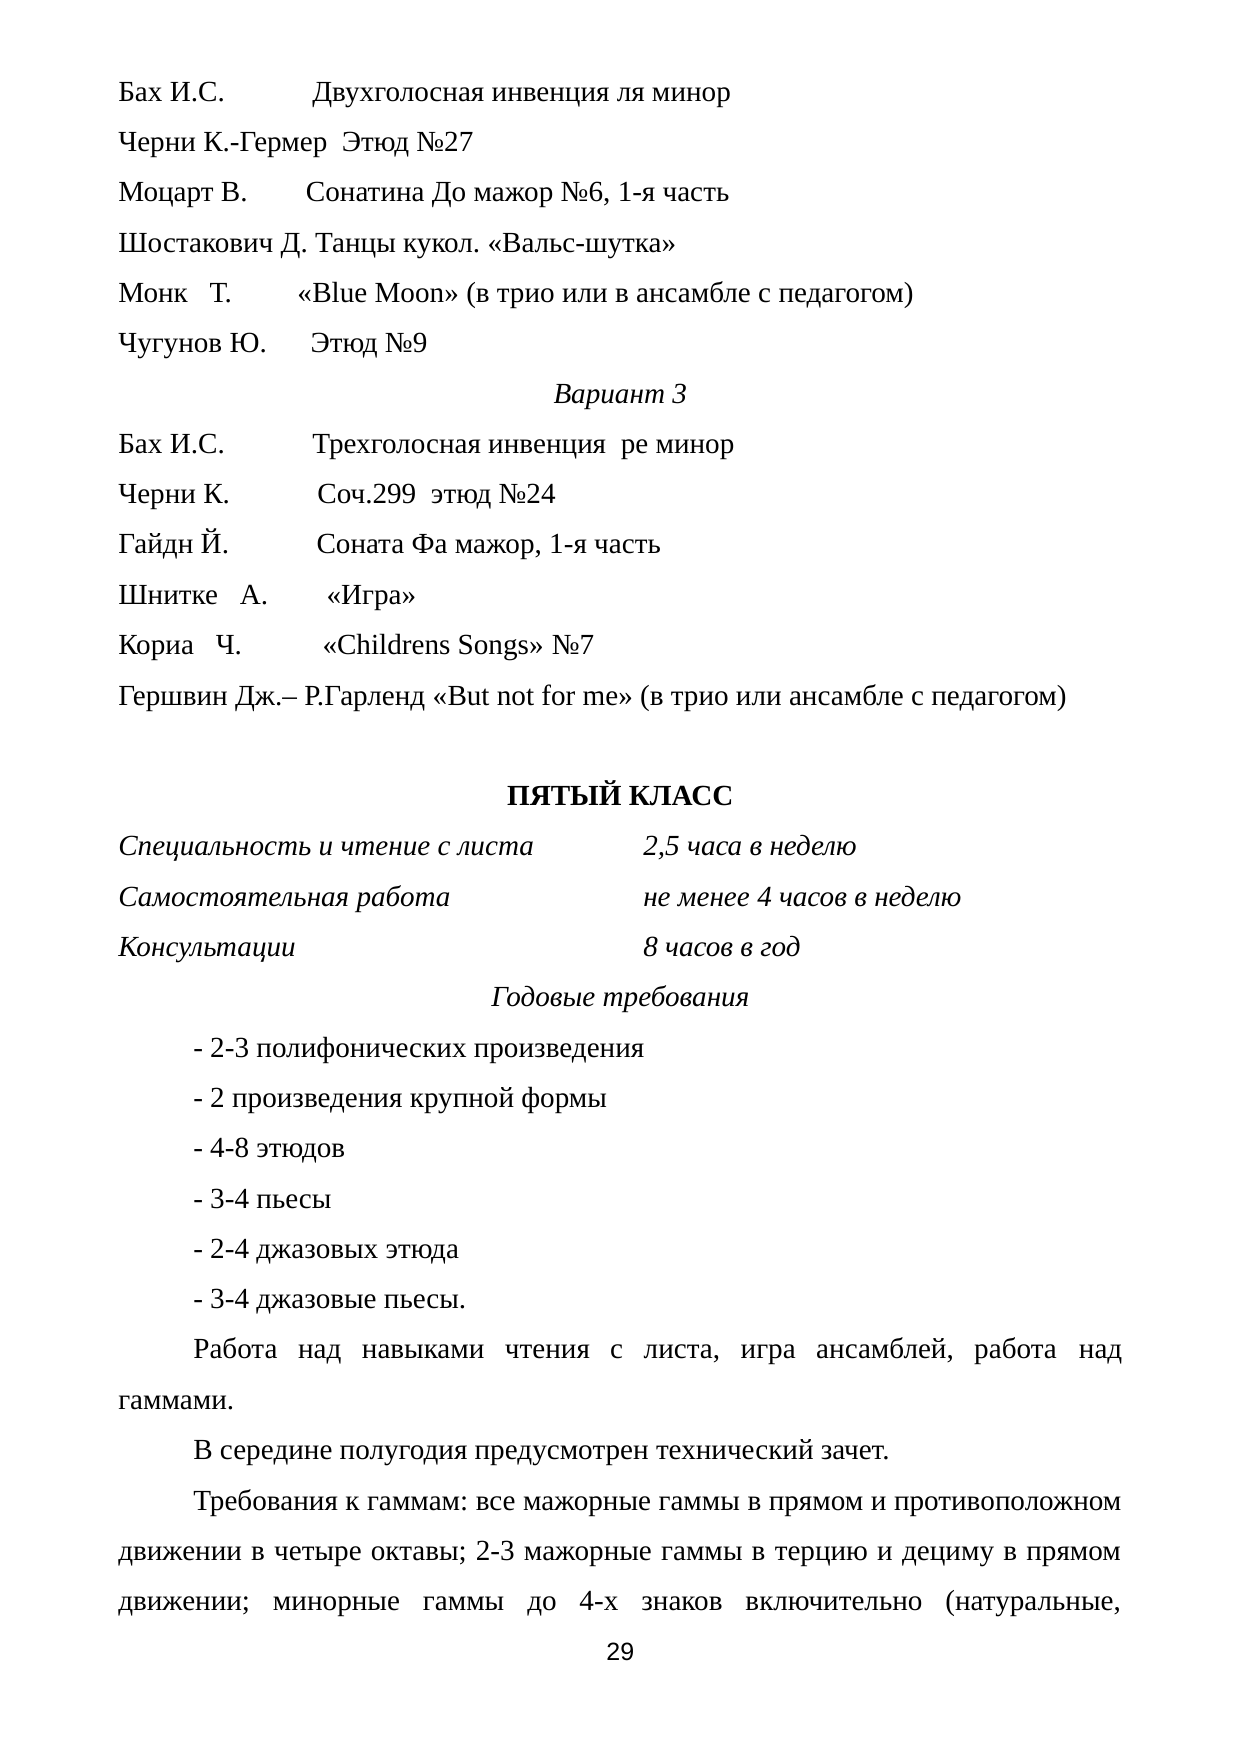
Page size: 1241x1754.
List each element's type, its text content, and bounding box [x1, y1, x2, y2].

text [118, 1483, 1122, 1617]
text Бах И.С. Трехголосная инвенция ре минор [118, 426, 1122, 459]
text ПЯТЫЙ КЛАСС [118, 778, 1122, 812]
text - 4-8 этюдов [118, 1130, 1122, 1164]
text - 2-3 полифонических произведения [118, 1030, 1122, 1063]
text Бах И.С. Двухголосная инвенция ля минор [118, 74, 1122, 107]
text Гершвин Дж.– Р.Гарленд «But not for me» (в трио или ансамбле с педагогом) [118, 678, 1122, 711]
text Шнитке А. «Игра» [118, 577, 1122, 611]
text Специальность и чтение с листа 2,5 часа в неделю [118, 828, 1122, 862]
text В середине полугодия предусмотрен технический зачет. [118, 1432, 1122, 1466]
text Монк Т. «Blue Moon» (в трио или в ансамбле с педагогом) [118, 275, 1122, 309]
text - 2 произведения крупной формы [118, 1080, 1122, 1114]
text Моцарт В. Сонатина До мажор №6, 1-я часть [118, 174, 1122, 208]
text - 3-4 джазовые пьесы. [118, 1281, 1122, 1315]
text Гайдн Й. Соната Фа мажор, 1-я часть [118, 527, 1122, 560]
text - 2-4 джазовых этюда [118, 1231, 1122, 1264]
text Шостакович Д. Танцы кукол. «Вальс-шутка» [118, 225, 1122, 258]
text - 3-4 пьесы [118, 1181, 1122, 1214]
text Консультации 8 часов в год [118, 929, 1122, 963]
text Кориа Ч. «Childrens Songs» №7 [118, 627, 1122, 661]
text Черни К. Соч.299 этюд №24 [118, 476, 1122, 510]
text Чугунов Ю. Этюд №9 [118, 325, 1122, 359]
text Годовые требования [118, 979, 1122, 1013]
text Черни К.-Гермер Этюд №27 [118, 124, 1122, 158]
text Работа над навыками чтения с листа, игра ансамблей, работа над гаммами. [118, 1332, 1122, 1416]
text Вариант 3 [118, 376, 1122, 409]
text Самостоятельная работа не менее 4 часов в неделю [118, 879, 1122, 912]
